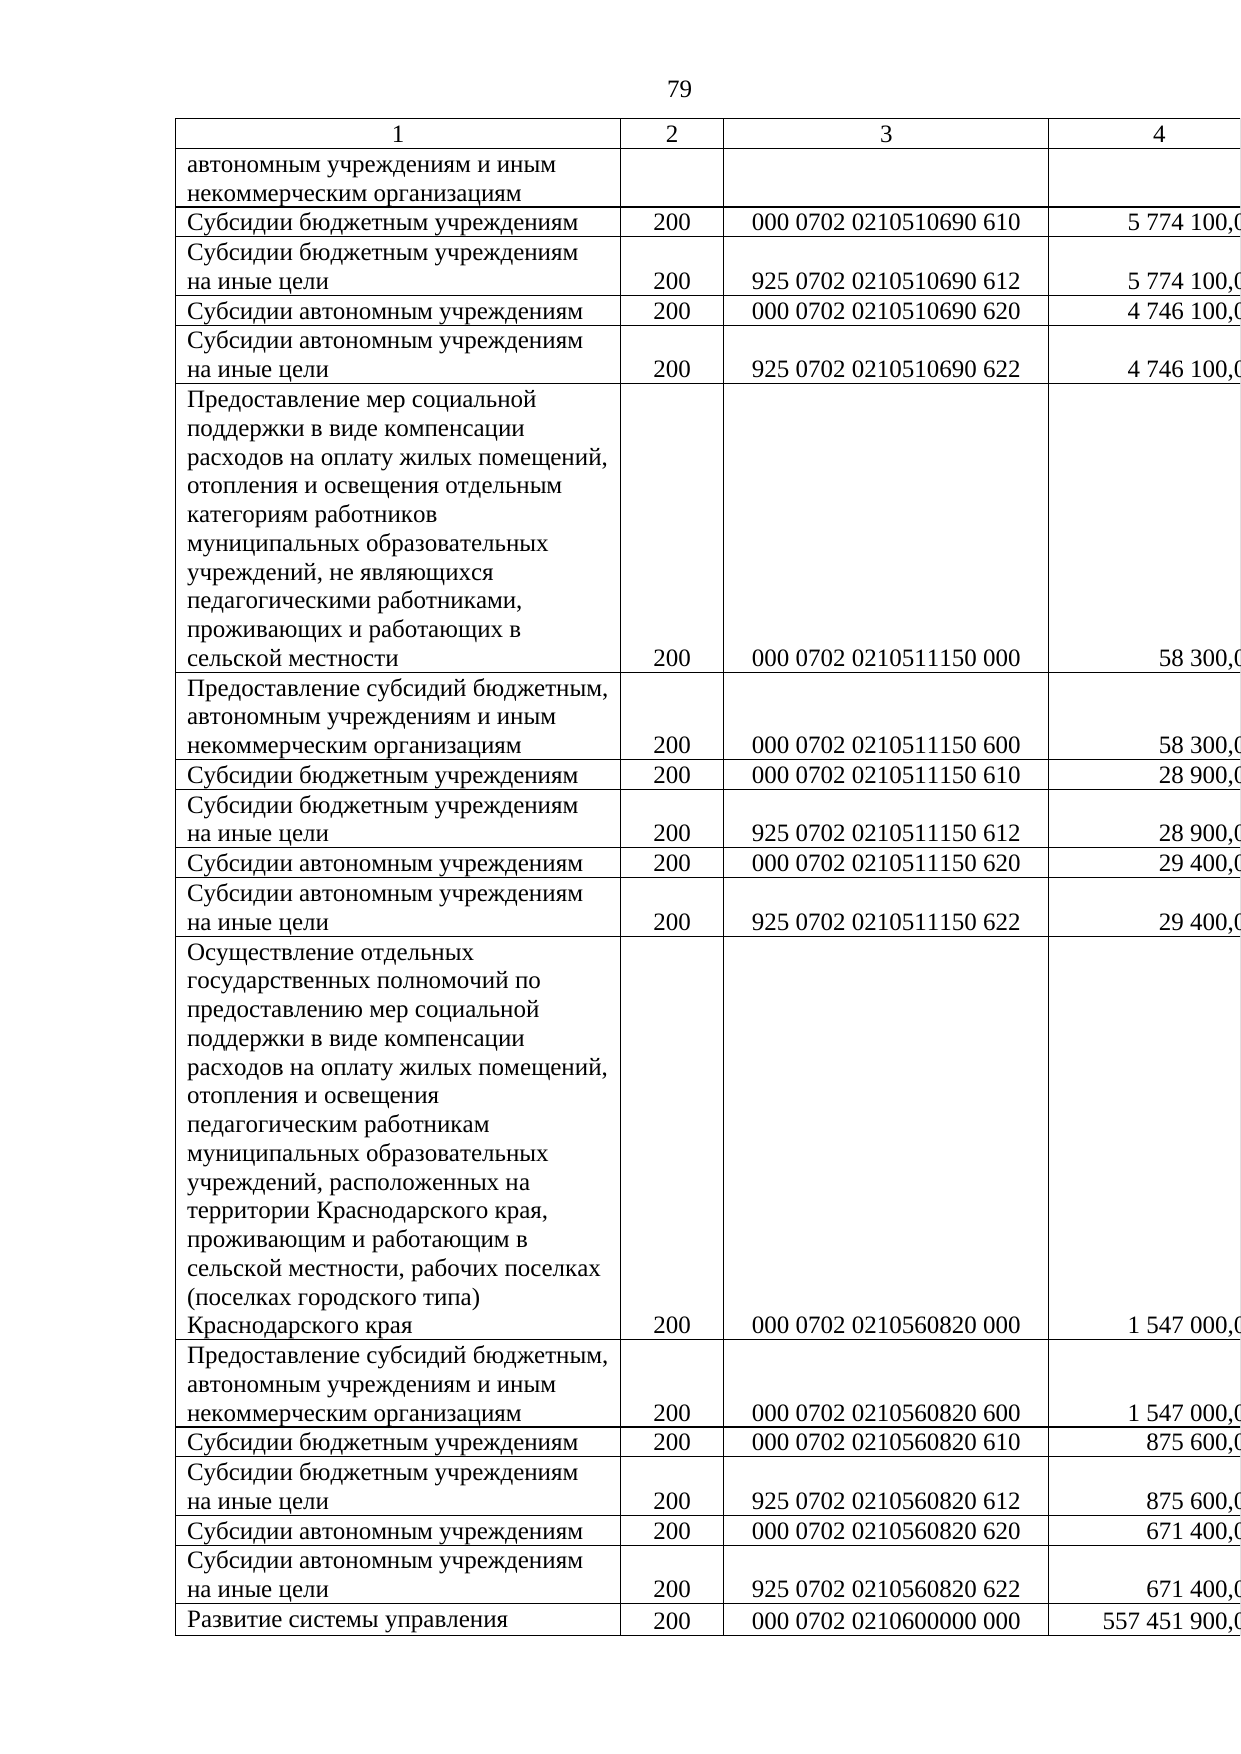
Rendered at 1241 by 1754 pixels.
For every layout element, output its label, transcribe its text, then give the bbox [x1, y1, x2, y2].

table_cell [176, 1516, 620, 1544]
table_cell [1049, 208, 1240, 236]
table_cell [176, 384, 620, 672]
table_header 2 [621, 119, 723, 148]
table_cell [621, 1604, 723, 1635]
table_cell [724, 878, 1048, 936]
table_header 3 [724, 119, 1048, 148]
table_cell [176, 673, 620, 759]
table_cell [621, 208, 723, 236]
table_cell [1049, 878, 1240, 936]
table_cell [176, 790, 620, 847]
table_header 1 [176, 119, 620, 148]
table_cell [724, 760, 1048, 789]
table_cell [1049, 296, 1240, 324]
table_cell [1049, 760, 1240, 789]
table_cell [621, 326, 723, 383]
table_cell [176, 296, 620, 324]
table_header 4 [1049, 119, 1240, 148]
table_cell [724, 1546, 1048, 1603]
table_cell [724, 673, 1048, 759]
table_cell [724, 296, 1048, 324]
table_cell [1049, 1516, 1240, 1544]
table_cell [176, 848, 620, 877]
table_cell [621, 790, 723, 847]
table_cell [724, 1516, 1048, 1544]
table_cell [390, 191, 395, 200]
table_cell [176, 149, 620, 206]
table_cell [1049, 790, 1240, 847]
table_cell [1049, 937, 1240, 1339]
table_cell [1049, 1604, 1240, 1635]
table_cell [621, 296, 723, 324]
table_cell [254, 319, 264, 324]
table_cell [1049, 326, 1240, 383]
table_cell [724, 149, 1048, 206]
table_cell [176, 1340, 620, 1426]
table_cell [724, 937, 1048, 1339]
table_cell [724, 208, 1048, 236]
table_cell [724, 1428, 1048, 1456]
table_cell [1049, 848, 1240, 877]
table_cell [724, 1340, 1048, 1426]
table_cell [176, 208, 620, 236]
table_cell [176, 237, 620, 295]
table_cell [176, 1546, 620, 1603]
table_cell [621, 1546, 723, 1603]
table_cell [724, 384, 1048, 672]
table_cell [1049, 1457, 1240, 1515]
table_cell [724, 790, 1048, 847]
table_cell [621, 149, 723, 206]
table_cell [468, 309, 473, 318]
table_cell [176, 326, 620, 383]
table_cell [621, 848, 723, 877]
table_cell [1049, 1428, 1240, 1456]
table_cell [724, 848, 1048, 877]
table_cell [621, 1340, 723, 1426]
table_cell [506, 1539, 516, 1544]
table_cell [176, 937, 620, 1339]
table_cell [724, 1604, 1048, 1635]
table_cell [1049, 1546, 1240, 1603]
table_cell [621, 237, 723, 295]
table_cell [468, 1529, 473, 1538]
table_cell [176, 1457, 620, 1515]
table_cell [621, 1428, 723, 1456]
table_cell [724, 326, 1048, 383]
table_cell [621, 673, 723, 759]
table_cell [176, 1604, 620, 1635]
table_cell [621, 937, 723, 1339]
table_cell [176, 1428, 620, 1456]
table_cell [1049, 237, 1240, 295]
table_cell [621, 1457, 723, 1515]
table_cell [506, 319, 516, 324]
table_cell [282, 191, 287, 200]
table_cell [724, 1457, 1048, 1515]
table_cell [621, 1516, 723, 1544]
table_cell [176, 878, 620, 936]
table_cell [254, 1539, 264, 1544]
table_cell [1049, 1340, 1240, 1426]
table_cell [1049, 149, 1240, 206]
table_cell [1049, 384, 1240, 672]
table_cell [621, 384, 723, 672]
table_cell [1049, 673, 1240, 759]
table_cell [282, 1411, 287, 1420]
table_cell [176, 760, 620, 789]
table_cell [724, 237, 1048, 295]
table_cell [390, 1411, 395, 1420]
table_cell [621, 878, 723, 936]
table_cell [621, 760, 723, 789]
